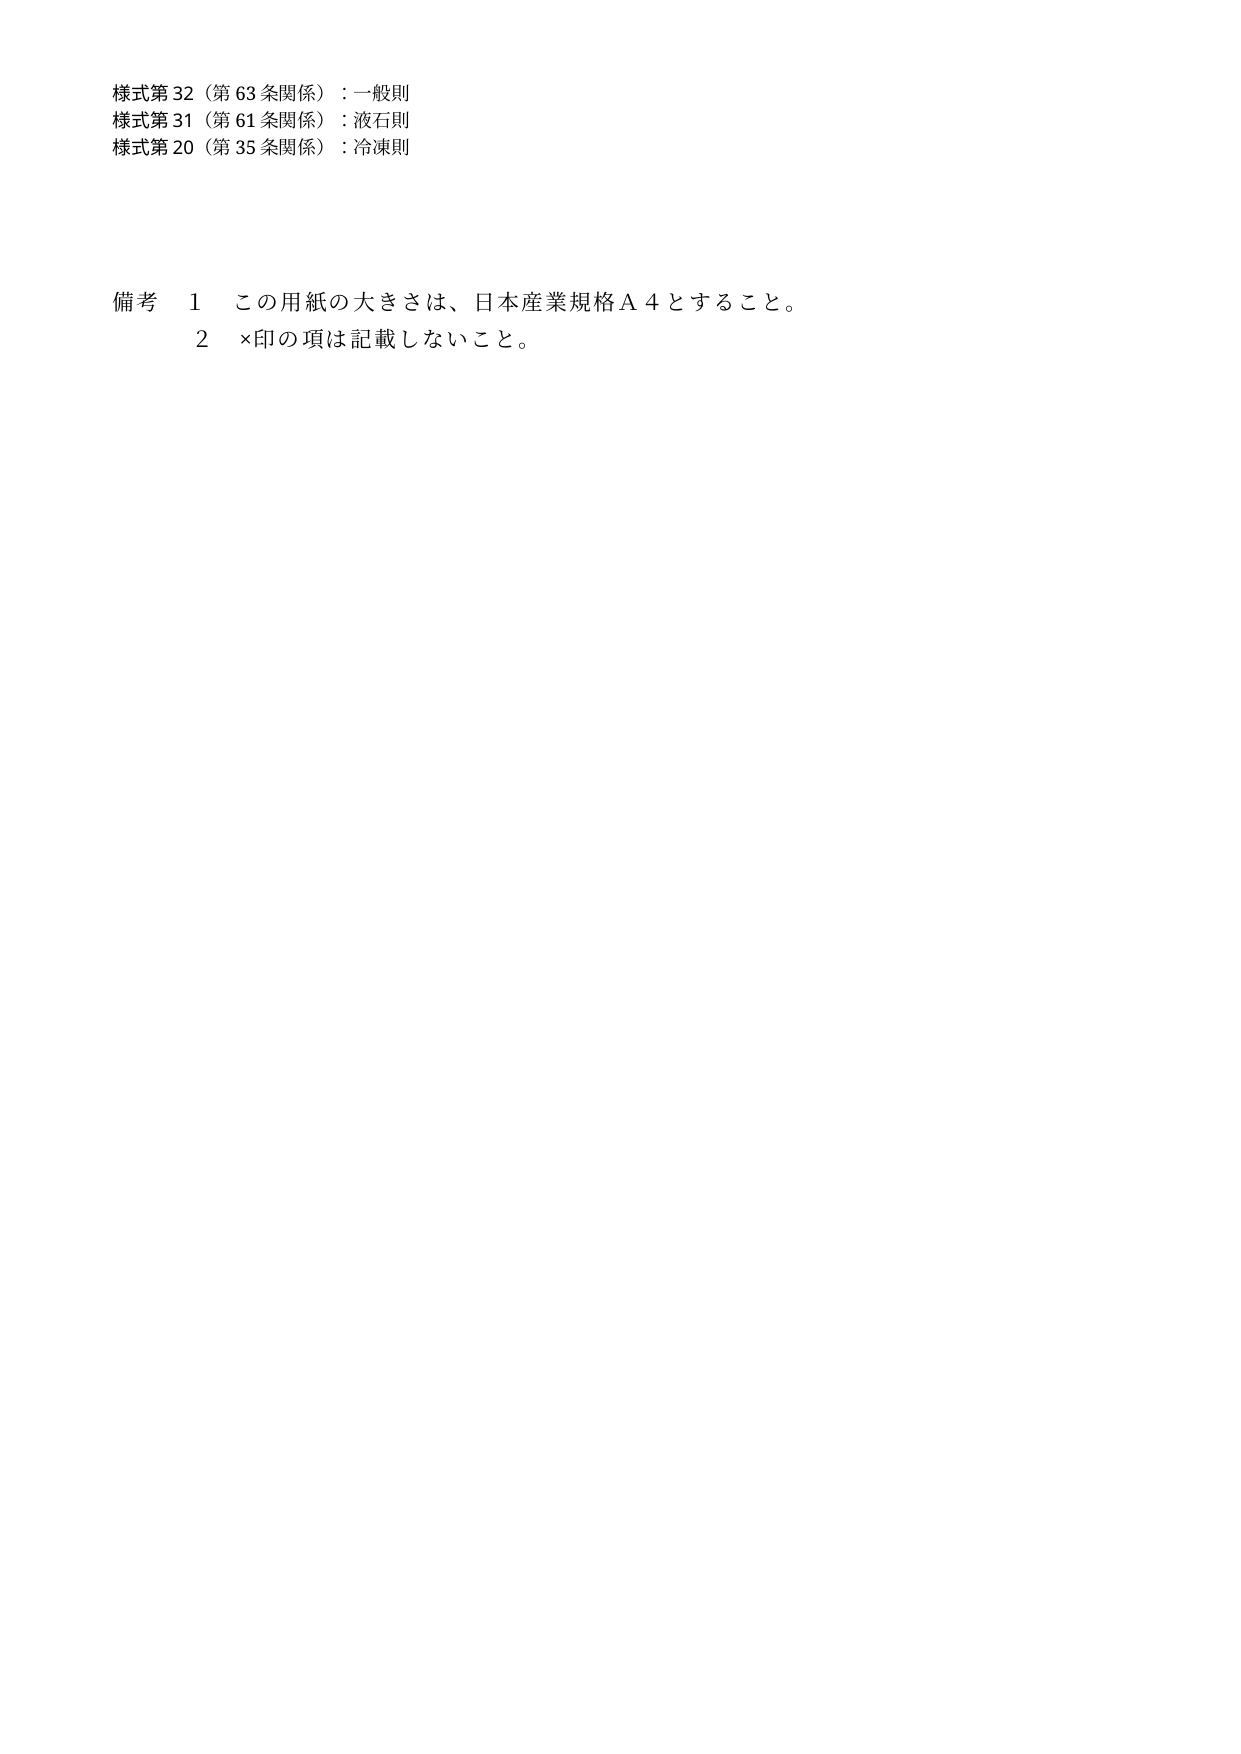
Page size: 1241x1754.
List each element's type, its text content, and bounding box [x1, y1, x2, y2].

text 備考 １ この用紙の大きさは、日本産業規格Ａ４とすること。 [112, 282, 1128, 319]
text ２ ×印の項は記載しないこと。 [112, 319, 1128, 357]
